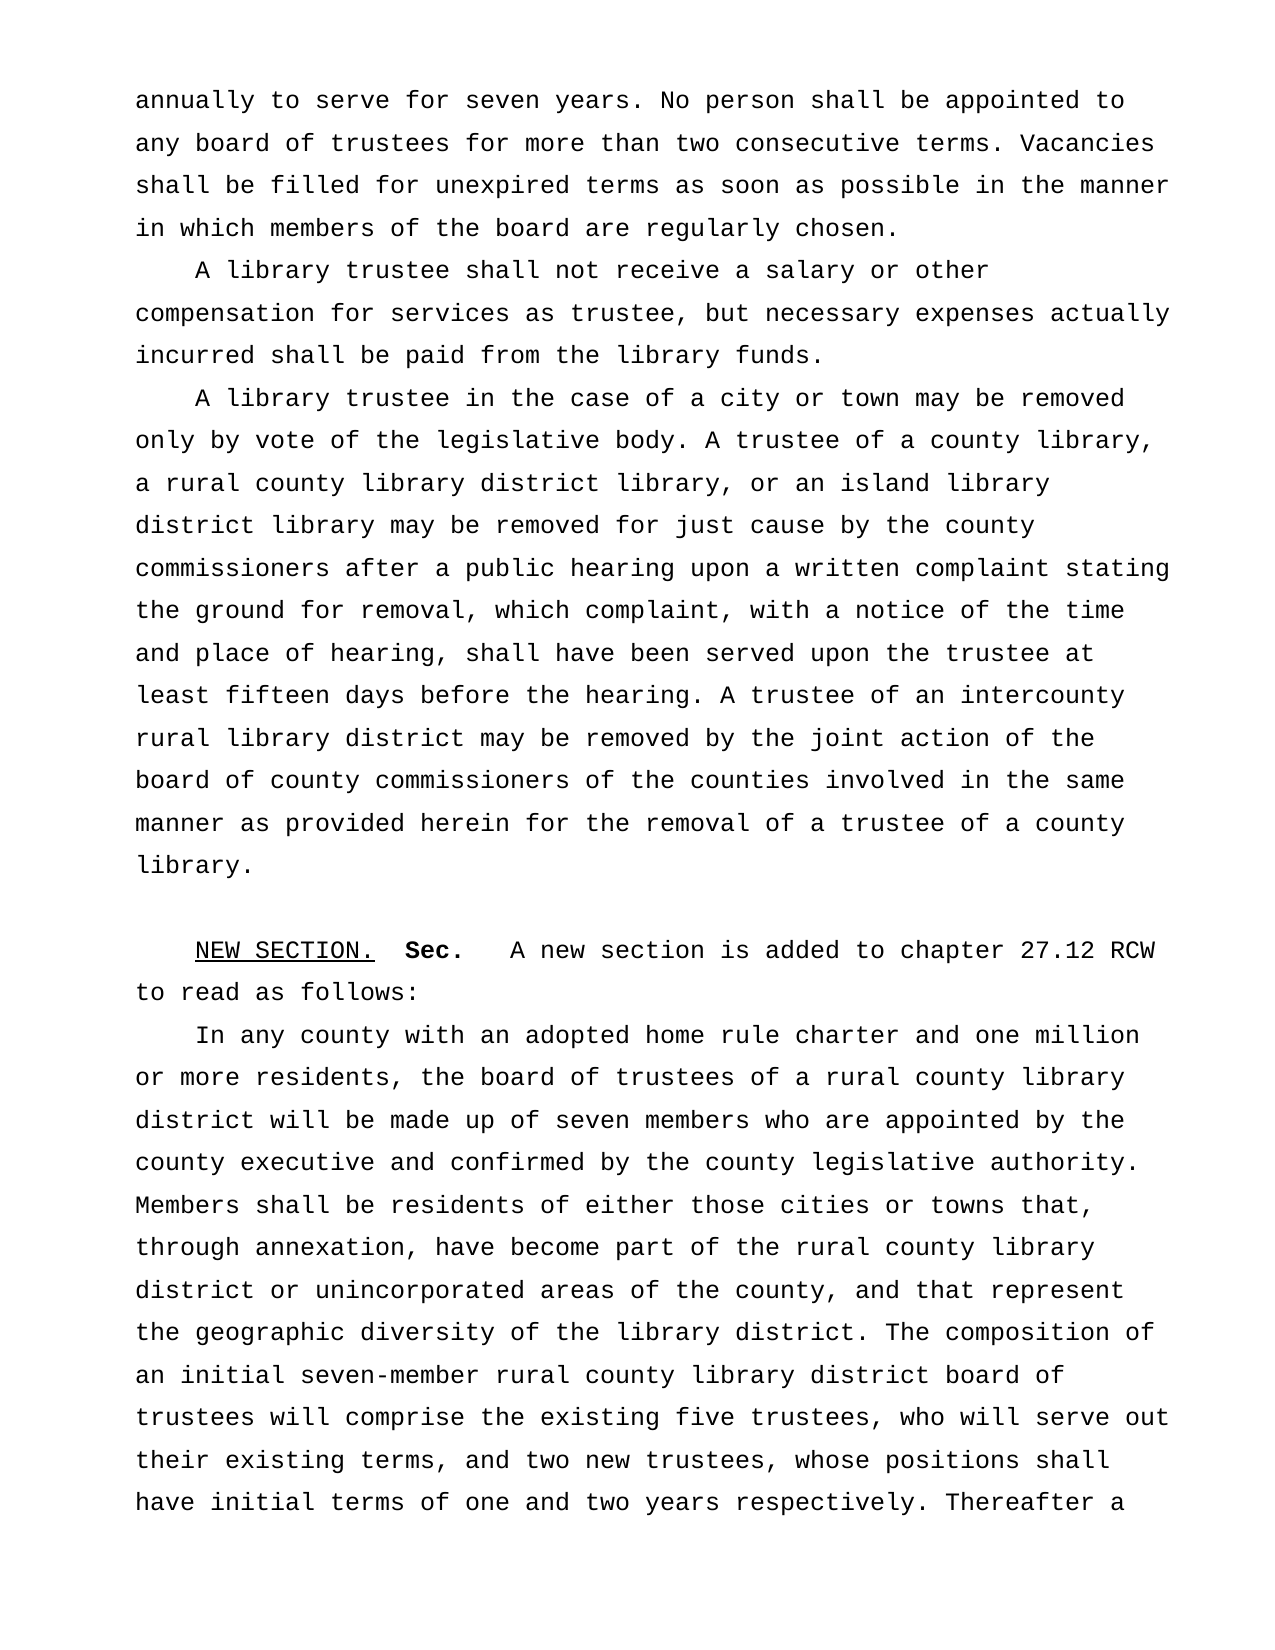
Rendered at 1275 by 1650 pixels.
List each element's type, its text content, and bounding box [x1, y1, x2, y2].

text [135, 75, 1170, 245]
text A library trustee in the case of a city or town may be removed only by vote of the legislative body. A trustee of a county library, a rural county library district library, or an island library district library may be removed for just cause by the county commissioners after a public hearing upon a written complaint stating the ground for removal, which complaint, with a notice of the time and place of hearing, shall have been served upon the trustee at least fifteen days before the hearing. A trustee of an intercounty rural library district may be removed by the joint action of the board of county commissioners of the counties involved in the same manner as provided herein for the removal of a trustee of a county library. [135, 372, 1170, 882]
text A library trustee shall not receive a salary or other compensation for services as trustee, but necessary expenses actually incurred shall be paid from the library funds. [135, 245, 1170, 372]
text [135, 1009, 1170, 1519]
text NEW SECTION. Sec. A new section is added to chapter 27.12 RCW to read as follows: [135, 924, 1170, 1009]
